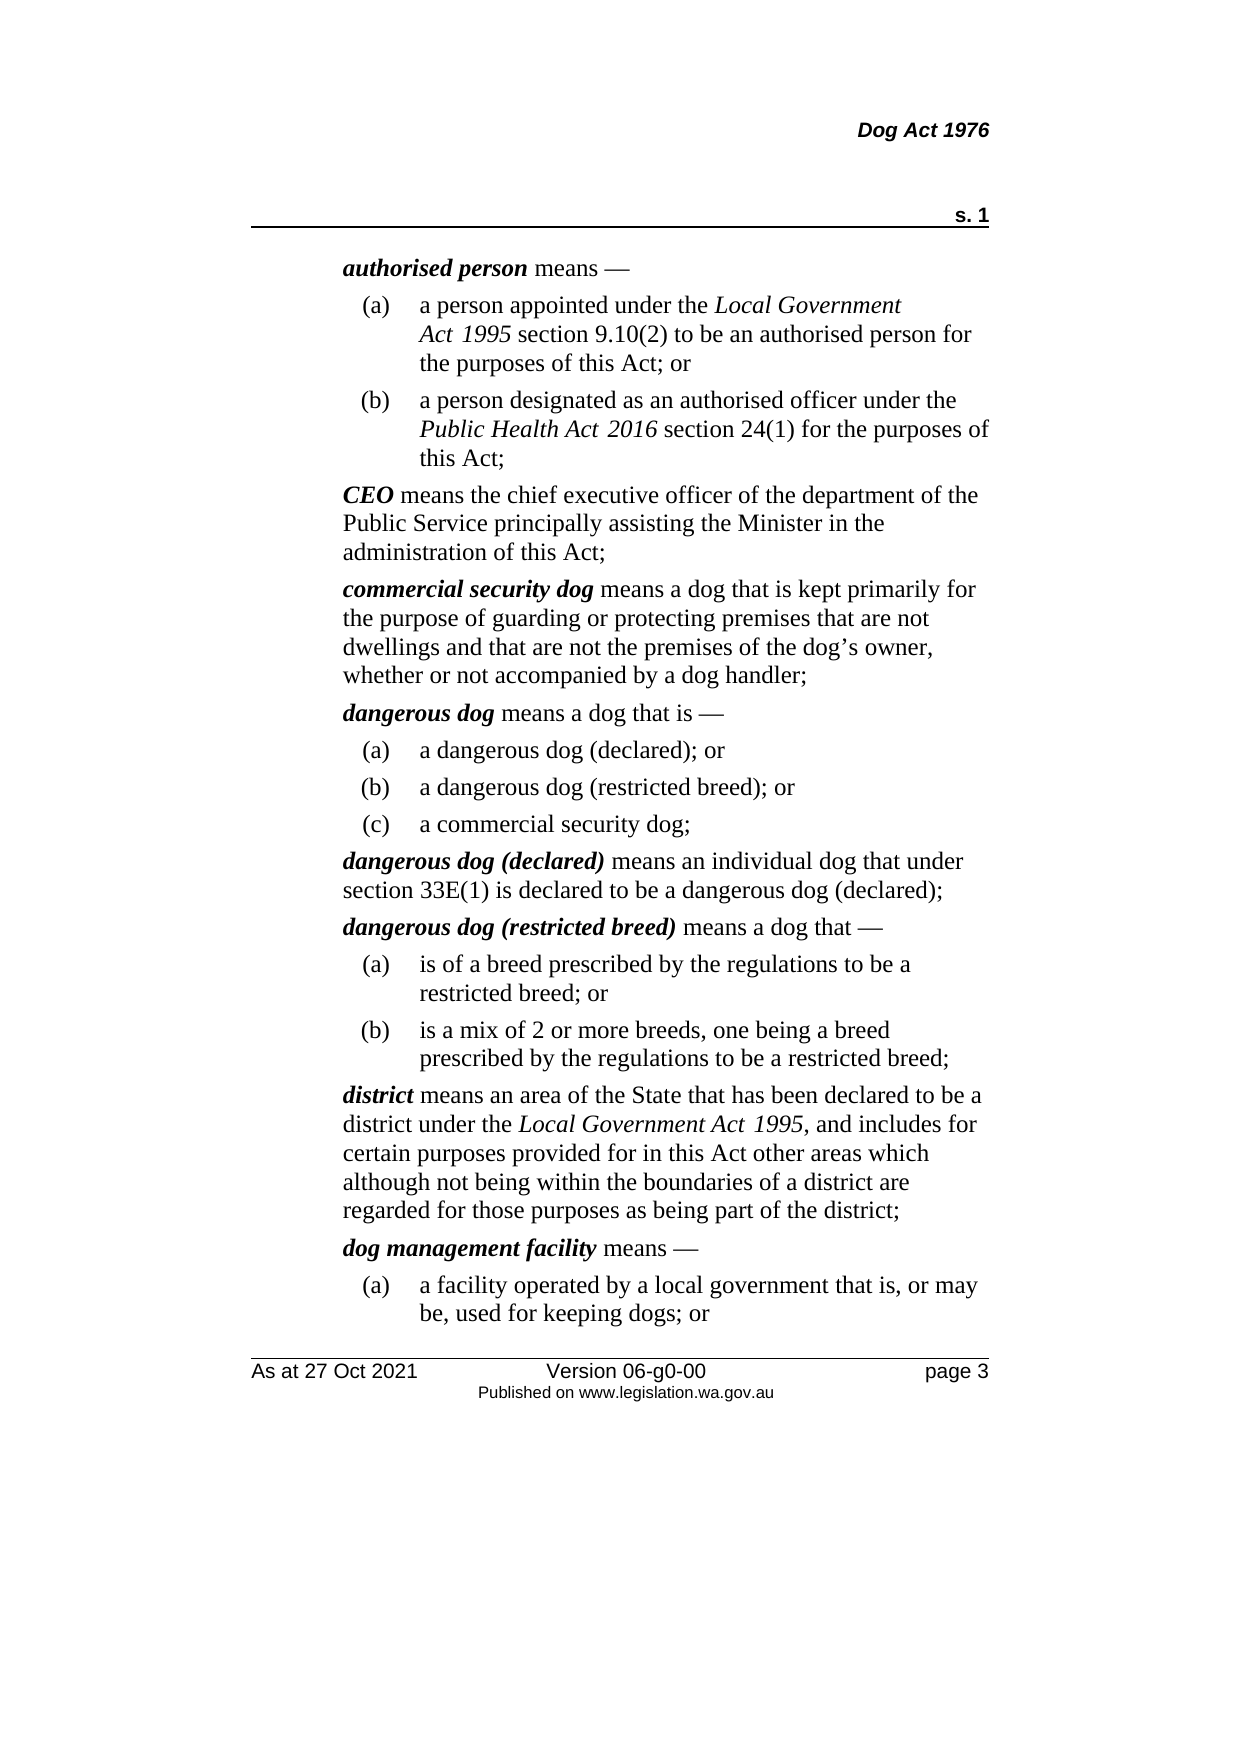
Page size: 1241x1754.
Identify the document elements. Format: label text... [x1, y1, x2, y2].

text (b) a dangerous dog (restricted breed); or [251, 772, 989, 801]
text (a) a person appointed under the Local Government Act 1995 section 9.10(2) to be an authorised person for the purposes of this Act; or [251, 291, 989, 377]
text (c) a commercial security dog; [251, 809, 989, 838]
text (b) a person designated as an authorised officer under the Public Health Act 2016 section 24(1) for the purposes of this Act; [251, 385, 989, 471]
text dog management facility means — [251, 1233, 989, 1261]
text authorised person means — [251, 253, 989, 282]
text (b) is a mix of 2 or more breeds, one being a breed prescribed by the regulations to be a restricted breed; [251, 1015, 989, 1072]
text dangerous dog (restricted breed) means a dog that — [251, 912, 989, 941]
text dangerous dog means a dog that is — [251, 698, 989, 726]
text district means an area of the State that has been declared to be a district under the Local Government Act 1995, and includes for certain purposes provided for in this Act other areas which although not being within the boundaries of a district are regarded for those purposes as being part of the district; [251, 1081, 989, 1224]
text dangerous dog (declared) means an individual dog that under section 33E(1) is declared to be a dangerous dog (declared); [251, 846, 989, 903]
text CEO means the chief executive officer of the department of the Public Service principally assisting the Minister in the administration of this Act; [251, 480, 989, 566]
text (a) a dangerous dog (declared); or [251, 735, 989, 763]
text (a) is of a breed prescribed by the regulations to be a restricted breed; or [251, 949, 989, 1006]
text commercial security dog means a dog that is kept primarily for the purpose of guarding or protecting premises that are not dwellings and that are not the premises of the dog’s owner, whether or not accompanied by a dog handler; [251, 574, 989, 689]
text (a) a facility operated by a local government that is, or may be, used for keeping dogs; or [251, 1270, 989, 1327]
